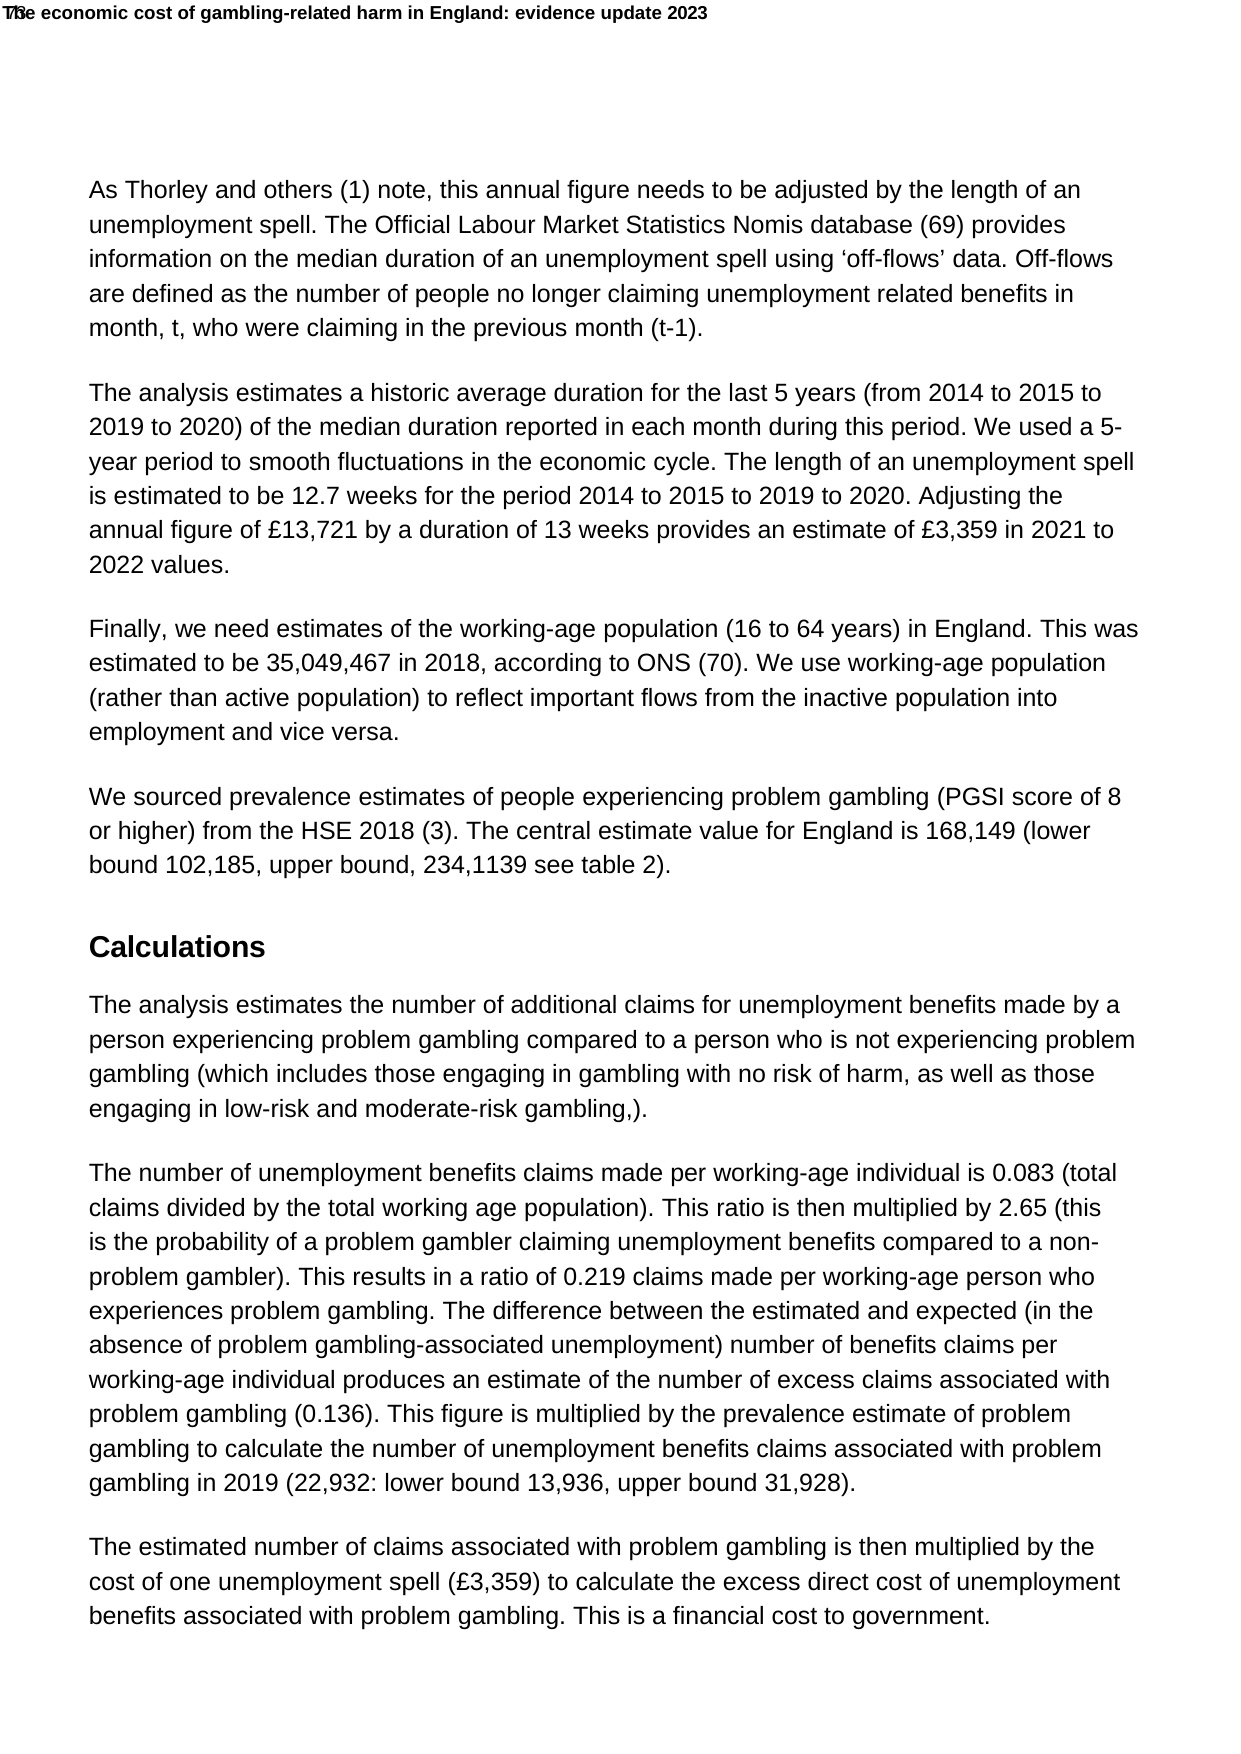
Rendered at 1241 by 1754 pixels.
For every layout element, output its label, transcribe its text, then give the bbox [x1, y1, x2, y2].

subtitle Calculations [88, 929, 1205, 964]
text The estimated number of claims associated with problem gambling is then multiplied by the cost of one unemployment spell (£3,359) to calculate the excess direct cost of unemployment benefits associated with problem gambling. This is a financial cost to government. [88, 1532, 1133, 1630]
text As Thorley and others (1) note, this annual figure needs to be adjusted by the length of an unemployment spell. The Official Labour Market Statistics Nomis database (69) provides information on the median duration of an unemployment spell using ‘off-flows’ data. Off-flows are defined as the number of people no longer claiming unemployment related benefits in month, t, who were claiming in the previous month (t-1). [88, 176, 1133, 342]
text The analysis estimates the number of additional claims for unemployment benefits made by a person experiencing problem gambling compared to a person who is not experiencing problem gambling (which includes those engaging in gambling with no risk of harm, as well as those engaging in low-risk and moderate-risk gambling,). [88, 991, 1142, 1123]
text The analysis estimates a historic average duration for the last 5 years (from 2014 to 2015 to 2019 to 2020) of the median duration reported in each month during this period. We used a 5- year period to smooth fluctuations in the economic cycle. The length of an unemployment spell is estimated to be 12.7 weeks for the period 2014 to 2015 to 2019 to 2020. Adjusting the annual figure of £13,721 by a duration of 13 weeks provides an estimate of £3,359 in 2021 to 2022 values. [88, 377, 1137, 579]
text We sourced prevalence estimates of people experiencing problem gambling (PGSI score of 8 or higher) from the HSE 2018 (3). The central estimate value for England is 168,149 (lower bound 102,185, upper bound, 234,1139 see table 2). [88, 781, 1133, 879]
text Finally, we need estimates of the working-age population (16 to 64 years) in England. This was estimated to be 35,049,467 in 2018, according to ONS (70). We use working-age population (rather than active population) to reflect important flows from the inactive population into employment and vice versa. [88, 614, 1142, 746]
text The number of unemployment benefits claims made per working-age individual is 0.083 (total claims divided by the total working age population). This ratio is then multiplied by 2.65 (this is the probability of a problem gambler claiming unemployment benefits compared to a non- problem gambler). This results in a ratio of 0.219 claims made per working-age person who experiences problem gambling. The difference between the estimated and expected (in the absence of problem gambling-associated unemployment) number of benefits claims per working-age individual produces an estimate of the number of excess claims associated with problem gambling (0.136). This figure is multiplied by the prevalence estimate of problem gambling to calculate the number of unemployment benefits claims associated with problem gambling in 2019 (22,932: lower bound 13,936, upper bound 31,928). [88, 1158, 1126, 1497]
